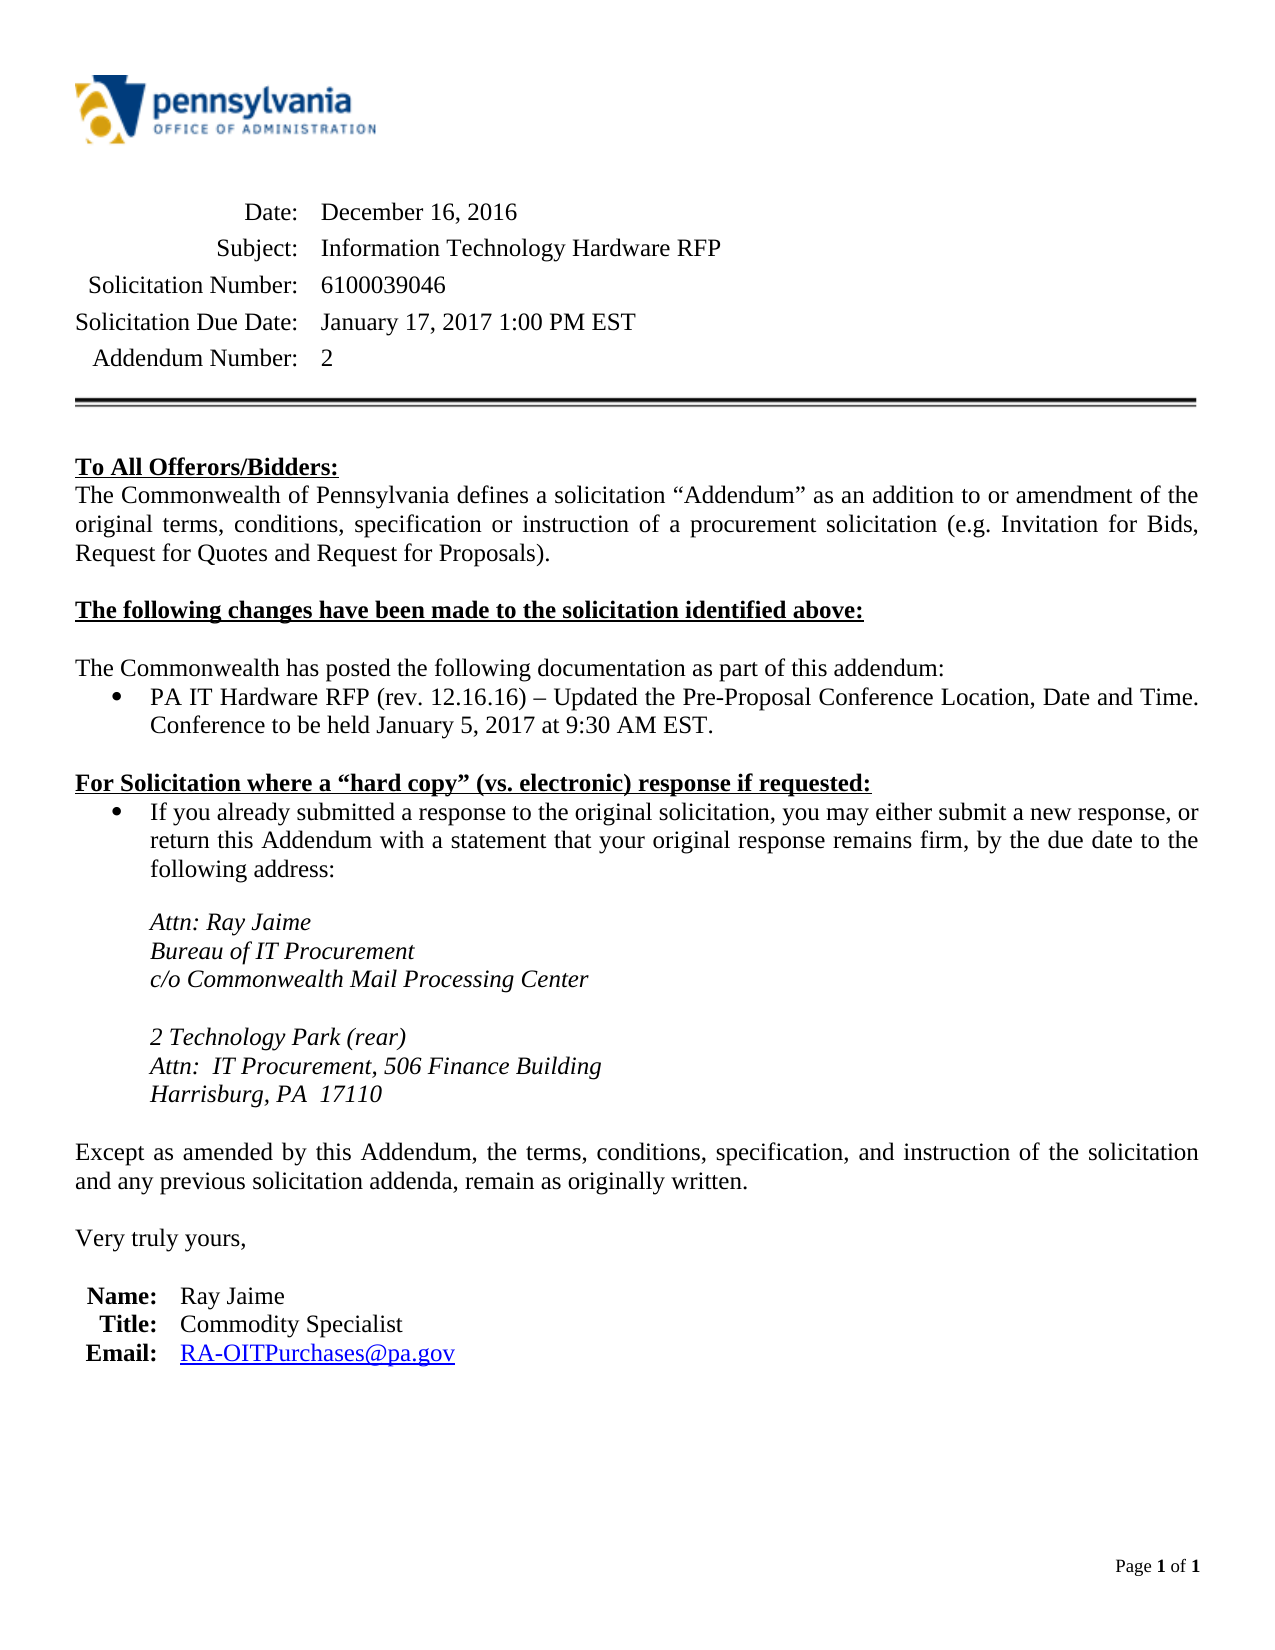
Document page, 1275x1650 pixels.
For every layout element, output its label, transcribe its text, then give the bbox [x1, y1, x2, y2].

picture [75, 75, 395, 147]
table_header Ray Jaime [169, 1281, 1211, 1309]
text The Commonwealth of Pennsylvania defines a solicitation “Addendum” as an addition to or amendment of the original terms, conditions, specification or instruction of a procurement solicitation (e.g. Invitation for Bids, Request for Quotes and Request for Proposals). [75, 480, 1200, 567]
table_cell Email: [64, 1338, 169, 1367]
text Except as amended by this Addendum, the terms, conditions, specification, and instruction of the solicitation and any previous solicitation addenda, remain as originally written. [75, 1137, 1200, 1194]
text The following changes have been made to the solicitation identified above: [75, 595, 1200, 624]
list If you already submitted a response to the original solicitation, you may either submit a new response, or return this Addendum with a statement that your original response remains firm, by the due date to the following address: [112, 797, 1200, 883]
picture [75, 395, 1199, 411]
table_cell 6100039046 [309, 265, 1211, 303]
table_cell 2 [309, 339, 1211, 376]
text Attn: IT Procurement, 506 Finance Building [150, 1051, 1200, 1079]
table_header Date: [64, 194, 309, 229]
text Harrisburg, PA 17110 [150, 1079, 1200, 1108]
table_header December 16, 2016 [309, 194, 1211, 229]
list PA IT Hardware RFP (rev. 12.16.16) – Updated the Pre-Proposal Conference Location, Date and Time. Conference to be held January 5, 2017 at 9:30 AM EST. [112, 682, 1200, 739]
text c/o Commonwealth Mail Processing Center [150, 964, 1200, 993]
text For Solicitation where a “hard copy” (vs. electronic) response if requested: [75, 768, 1200, 797]
table_header Name: [64, 1281, 169, 1309]
table_cell RA-OITPurchases@pa.gov [169, 1338, 1211, 1367]
text Attn: Ray Jaime [150, 907, 1200, 936]
table_cell Solicitation Due Date: [64, 303, 309, 339]
table_cell Information Technology Hardware RFP [309, 229, 1211, 265]
text Very truly yours, [75, 1223, 1200, 1252]
table_cell Subject: [64, 229, 309, 265]
text The Commonwealth has posted the following documentation as part of this addendum: [75, 653, 1200, 682]
table_cell January 17, 2017 1:00 PM EST [309, 303, 1211, 339]
table_cell Commodity Specialist [169, 1310, 1211, 1338]
table_cell Addendum Number: [64, 339, 309, 376]
table_cell Solicitation Number: [64, 265, 309, 303]
text 2 Technology Park (rear) [150, 1022, 1200, 1051]
text To All Offerors/Bidders: [75, 452, 1200, 480]
text Bureau of IT Procurement [150, 936, 1200, 964]
table_cell Title: [64, 1310, 169, 1338]
